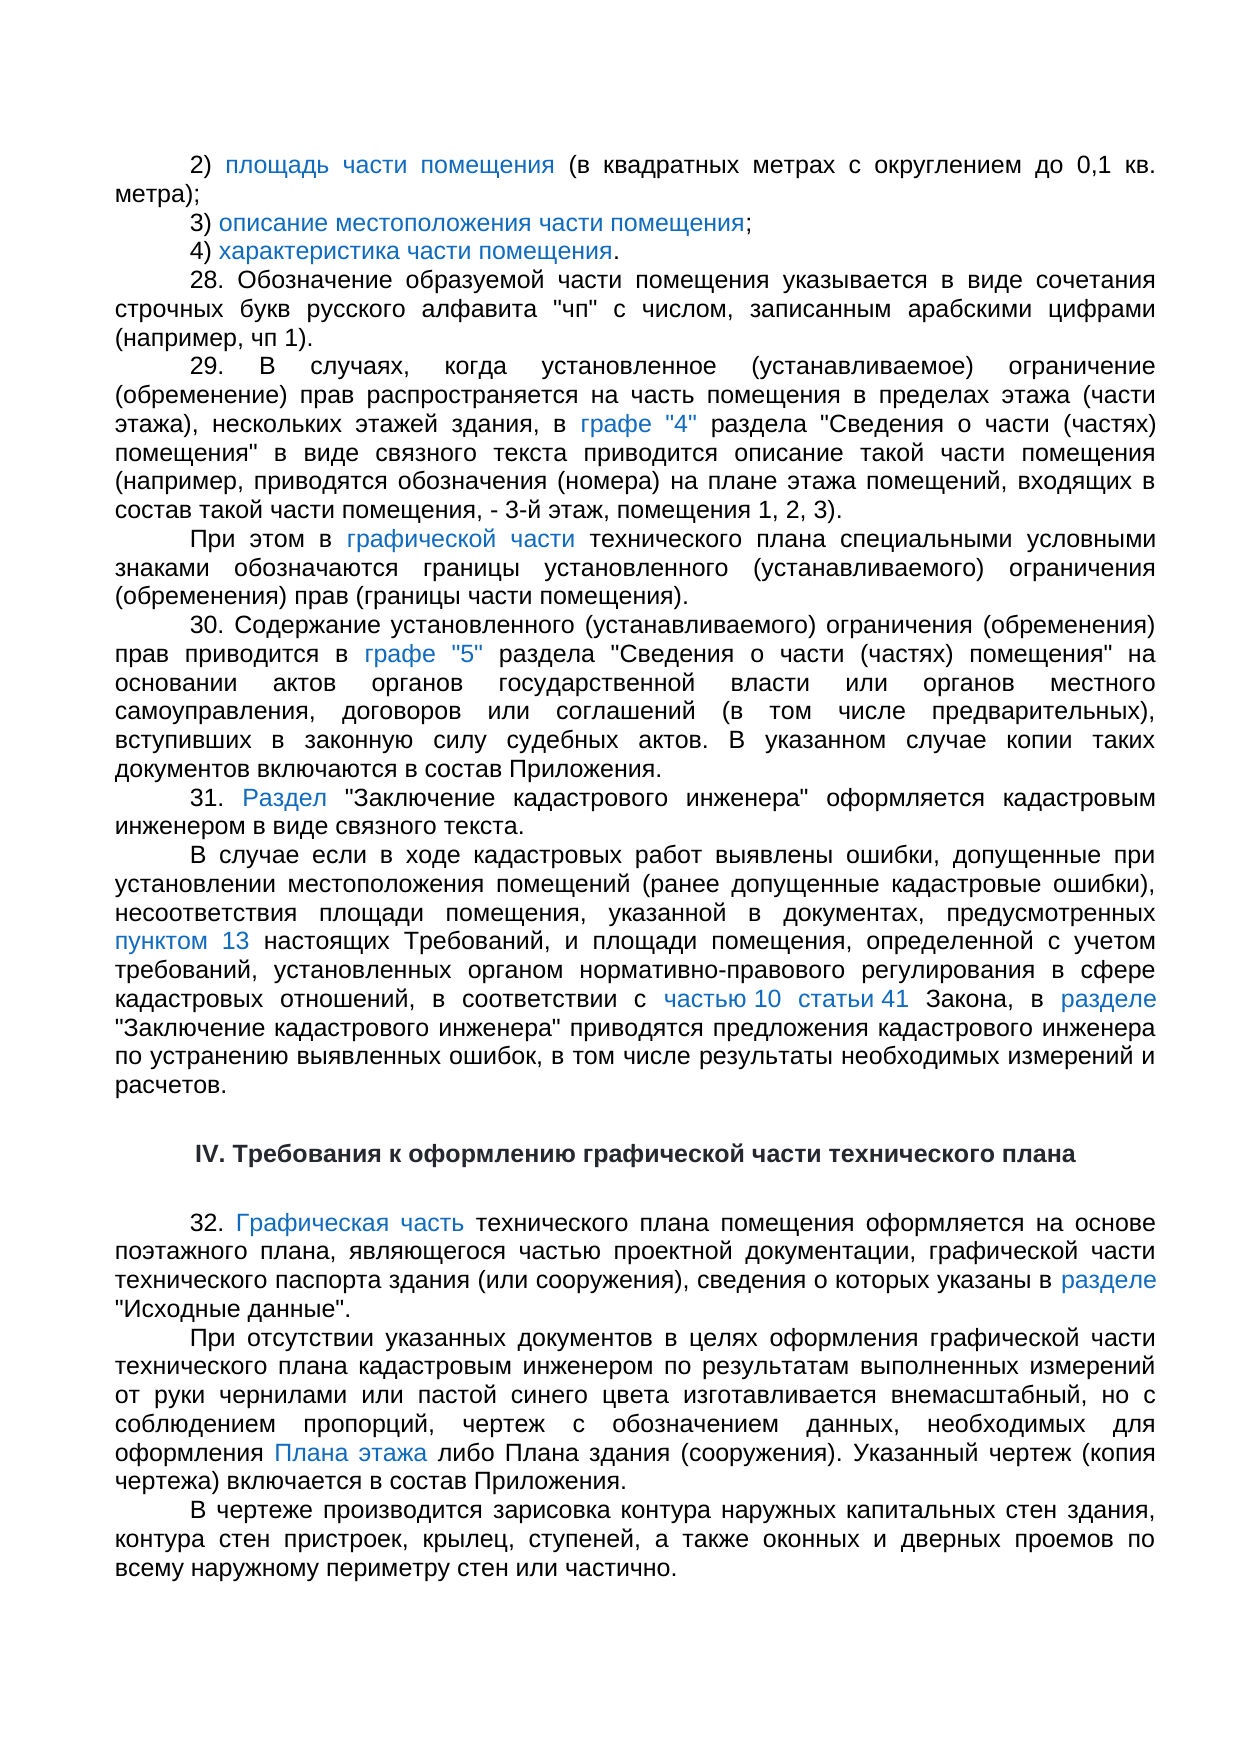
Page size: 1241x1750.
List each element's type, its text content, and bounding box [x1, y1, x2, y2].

text В случае если в ходе кадастровых работ выявлены ошибки, допущенные при установлении местоположения помещений (ранее допущенные кадастровые ошибки), несоответствия площади помещения, указанной в документах, предусмотренных пунктом 13 настоящих Требований, и площади помещения, определенной с учетом требований, установленных органом нормативно-правового регулирования в сфере кадастровых отношений, в соответствии с частью 10 статьи 41 Закона, в разделе "Заключение кадастрового инженера" приводятся предложения кадастрового инженера по устранению выявленных ошибок, в том числе результаты необходимых измерений и расчетов. [114, 840, 1157, 1099]
text 4) характеристика части помещения. [114, 236, 1157, 265]
text 2) площадь части помещения (в квадратных метрах с округлением до 0,1 кв. метра); [114, 150, 1157, 207]
text 28. Обозначение образуемой части помещения указывается в виде сочетания строчных букв русского алфавита "чп" с числом, записанным арабскими цифрами (например, чп 1). [114, 265, 1157, 351]
text 30. Содержание установленного (устанавливаемого) ограничения (обременения) прав приводится в графе "5" раздела "Сведения о части (частях) помещения" на основании актов органов государственной власти или органов местного самоуправления, договоров или соглашений (в том числе предварительных), вступивших в законную силу судебных актов. В указанном случае копии таких документов включаются в состав Приложения. [114, 610, 1157, 782]
text При этом в графической части технического плана специальными условными знаками обозначаются границы установленного (устанавливаемого) ограничения (обременения) прав (границы части помещения). [114, 524, 1157, 610]
text 29. В случаях, когда установленное (устанавливаемое) ограничение (обременение) прав распространяется на часть помещения в пределах этажа (части этажа), нескольких этажей здания, в графе "4" раздела "Сведения о части (частях) помещения" в виде связного текста приводится описание такой части помещения (например, приводятся обозначения (номера) на плане этажа помещений, входящих в состав такой части помещения, - 3-й этаж, помещения 1, 2, 3). [114, 351, 1157, 524]
text При отсутствии указанных документов в целях оформления графической части технического плана кадастровым инженером по результатам выполненных измерений от руки чернилами или пастой синего цвета изготавливается внемасштабный, но с соблюдением пропорций, чертеж с обозначением данных, необходимых для оформления Плана этажа либо Плана здания (сооружения). Указанный чертеж (копия чертежа) включается в состав Приложения. [114, 1322, 1157, 1495]
text В чертеже производится зарисовка контура наружных капитальных стен здания, контура стен пристроек, крылец, ступеней, а также оконных и дверных проемов по всему наружному периметру стен или частично. [114, 1495, 1157, 1581]
text 32. Графическая часть технического плана помещения оформляется на основе поэтажного плана, являющегося частью проектной документации, графической части технического паспорта здания (или сооружения), сведения о которых указаны в разделе "Исходные данные". [114, 1207, 1157, 1322]
text 31. Раздел "Заключение кадастрового инженера" оформляется кадастровым инженером в виде связного текста. [114, 782, 1157, 840]
text 3) описание местоположения части помещения; [114, 207, 1157, 236]
text IV. Требования к оформлению графической части технического плана [114, 1139, 1157, 1167]
